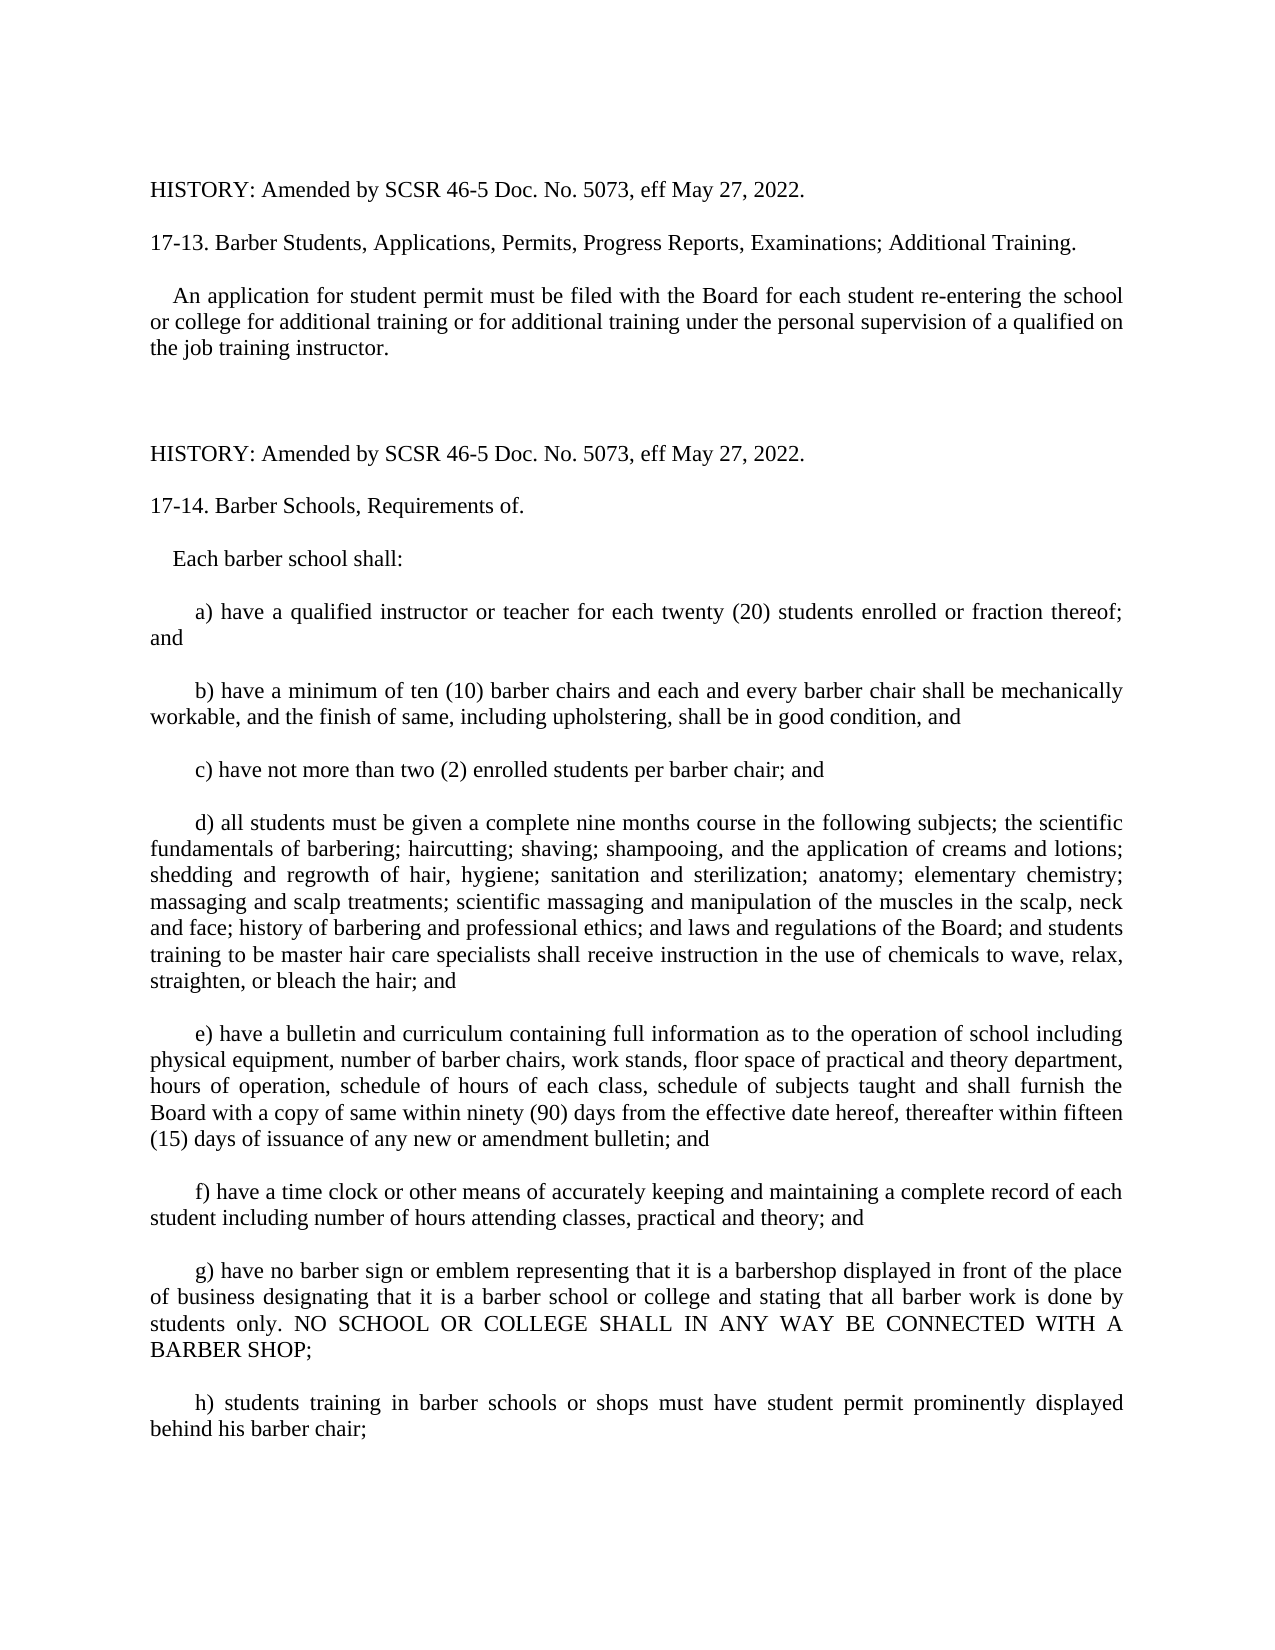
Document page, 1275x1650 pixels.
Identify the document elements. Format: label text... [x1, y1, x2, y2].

text 17-14. Barber Schools, Requirements of. [150, 493, 1125, 519]
text 17-13. Barber Students, Applications, Permits, Progress Reports, Examinations; Additional Training. [150, 229, 1125, 255]
text b) have a minimum of ten (10) barber chairs and each and every barber chair shall be mechanically workable, and the finish of same, including upholstering, shall be in good condition, and [150, 677, 1125, 730]
text h) students training in barber schools or shops must have student permit prominently displayed behind his barber chair; [150, 1389, 1125, 1441]
text e) have a bulletin and curriculum containing full information as to the operation of school including physical equipment, number of barber chairs, work stands, floor space of practical and theory department, hours of operation, schedule of hours of each class, schedule of subjects taught and shall furnish the Board with a copy of same within ninety (90) days from the effective date hereof, thereafter within fifteen (15) days of issuance of any new or amendment bulletin; and [150, 1020, 1125, 1151]
text HISTORY: Amended by SCSR 46-5 Doc. No. 5073, eff May 27, 2022. [150, 176, 1125, 203]
text g) have no barber sign or emblem representing that it is a barbershop displayed in front of the place of business designating that it is a barber school or college and stating that all barber work is done by students only. NO SCHOOL OR COLLEGE SHALL IN ANY WAY BE CONNECTED WITH A BARBER SHOP; [150, 1257, 1125, 1362]
text An application for student permit must be filed with the Board for each student re-entering the school or college for additional training or for additional training under the personal supervision of a qualified on the job training instructor. [150, 282, 1125, 361]
text Each barber school shall: [150, 545, 1125, 572]
text a) have a qualified instructor or teacher for each twenty (20) students enrolled or fraction thereof; and [150, 598, 1125, 651]
text c) have not more than two (2) enrolled students per barber chair; and [150, 756, 1125, 782]
text HISTORY: Amended by SCSR 46-5 Doc. No. 5073, eff May 27, 2022. [150, 440, 1125, 466]
text f) have a time clock or other means of accurately keeping and maintaining a complete record of each student including number of hours attending classes, practical and theory; and [150, 1178, 1125, 1231]
text d) all students must be given a complete nine months course in the following subjects; the scientific fundamentals of barbering; haircutting; shaving; shampooing, and the application of creams and lotions; shedding and regrowth of hair, hygiene; sanitation and sterilization; anatomy; elementary chemistry; massaging and scalp treatments; scientific massaging and manipulation of the muscles in the scalp, neck and face; history of barbering and professional ethics; and laws and regulations of the Board; and students training to be master hair care specialists shall receive instruction in the use of chemicals to wave, relax, straighten, or bleach the hair; and [150, 809, 1125, 993]
